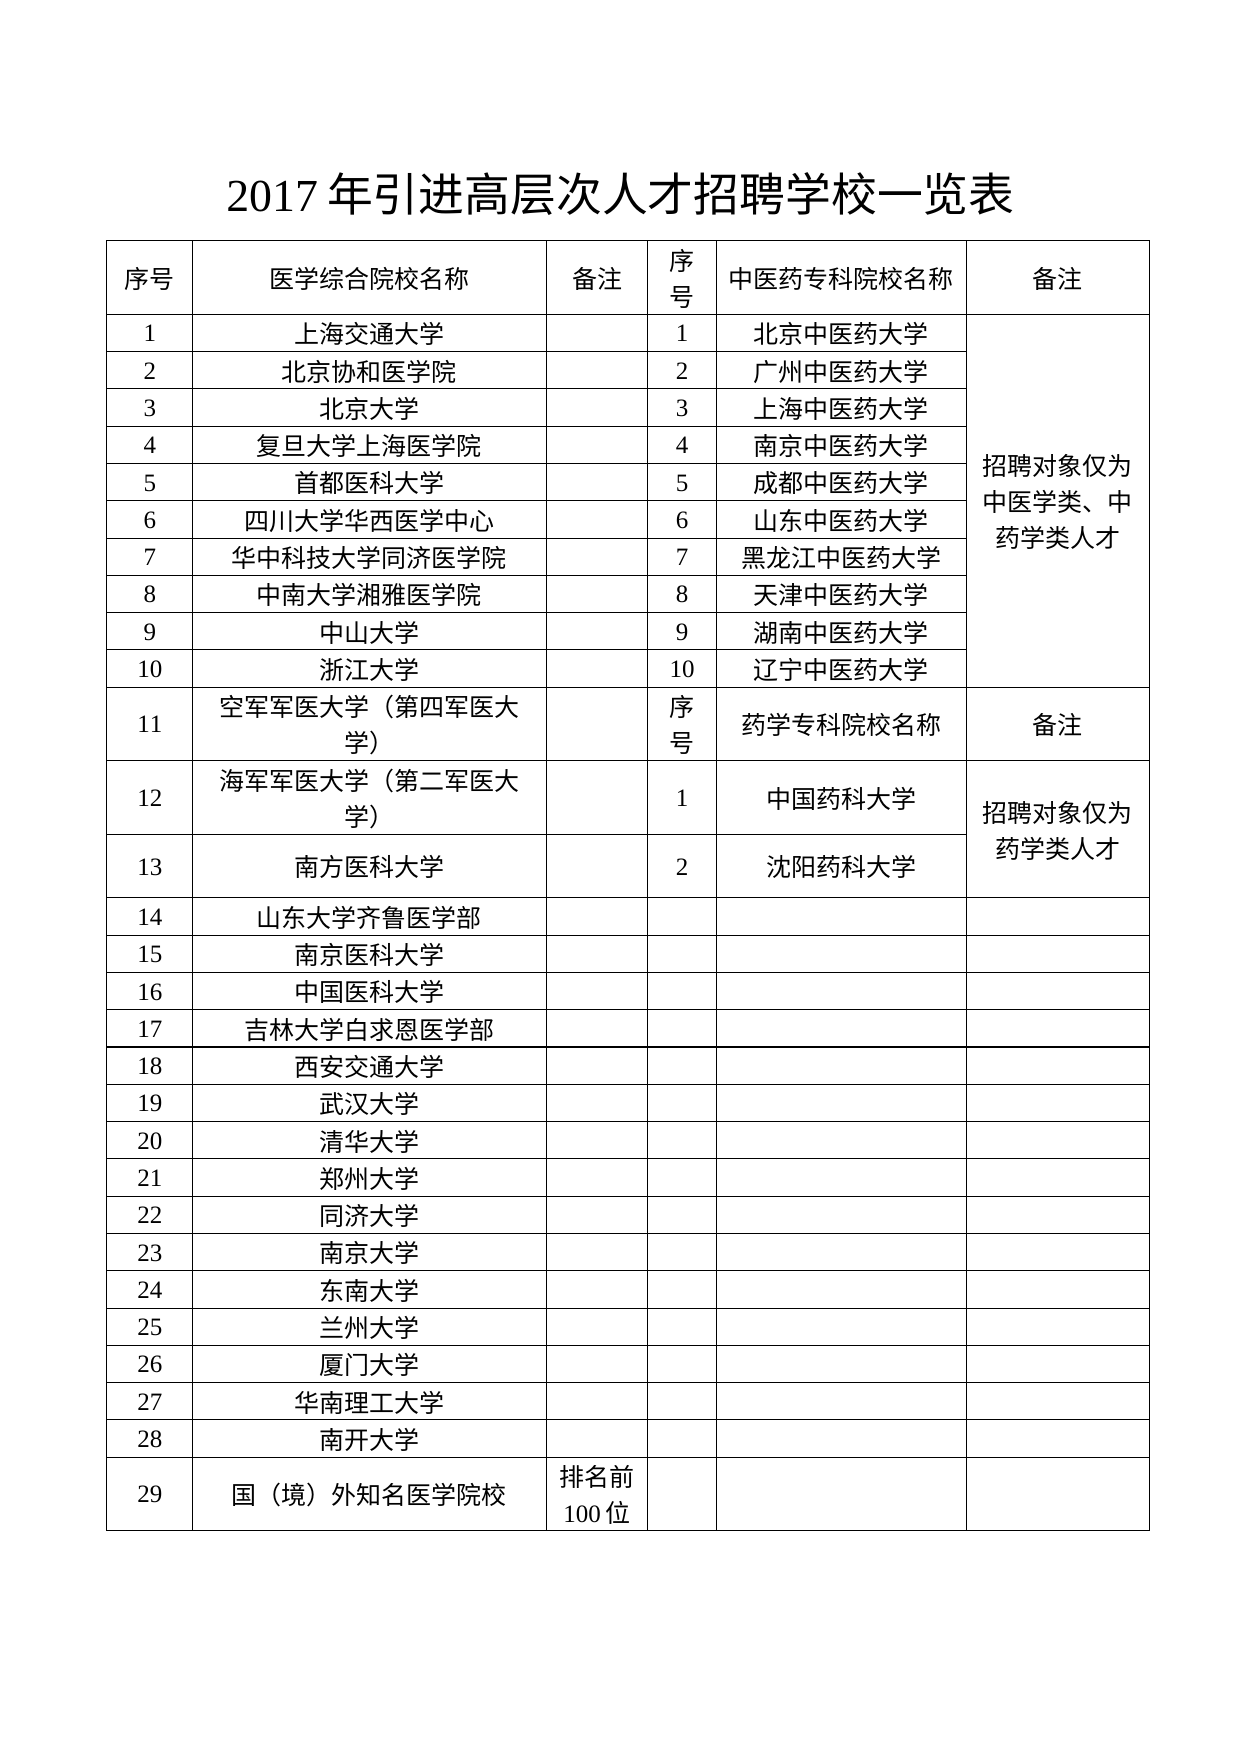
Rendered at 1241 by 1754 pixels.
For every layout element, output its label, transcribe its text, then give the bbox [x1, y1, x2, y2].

table_cell [967, 1159, 1149, 1196]
table_cell [648, 898, 716, 934]
table_cell [547, 835, 647, 897]
table_cell [967, 1271, 1149, 1307]
table_cell [648, 1010, 716, 1046]
table_cell 20 [107, 1122, 192, 1158]
table_cell [967, 973, 1149, 1009]
table_cell 3 [107, 389, 192, 426]
table_cell [648, 1159, 716, 1196]
table_cell [547, 1346, 647, 1382]
table_header 备注 [547, 241, 647, 314]
table_cell 空军军医大学（第四军医大学） [193, 688, 546, 760]
table_cell [648, 973, 716, 1009]
table_cell [547, 761, 647, 834]
table_cell 中山大学 [193, 613, 546, 649]
table_cell 中国药科大学 [717, 761, 966, 834]
table_cell 29 [107, 1458, 192, 1530]
table_cell [547, 539, 647, 575]
table_cell [547, 1234, 647, 1270]
table_cell 黑龙江中医药大学 [717, 539, 966, 575]
table_cell 1 [648, 761, 716, 834]
table_cell [547, 427, 647, 463]
table_cell [648, 1420, 716, 1457]
table_cell 序号 [648, 688, 716, 760]
table_cell 沈阳药科大学 [717, 835, 966, 897]
table_cell 四川大学华西医学中心 [193, 501, 546, 537]
table_cell [547, 688, 647, 760]
table_cell 8 [648, 576, 716, 612]
table_cell 19 [107, 1085, 192, 1121]
table_cell 南方医科大学 [193, 835, 546, 897]
table_cell [717, 898, 966, 934]
table_cell 华中科技大学同济医学院 [193, 539, 546, 575]
table_cell 首都医科大学 [193, 464, 546, 500]
table_cell [717, 1234, 966, 1270]
table_cell [648, 1197, 716, 1233]
table_cell [648, 1122, 716, 1158]
table_cell [648, 936, 716, 972]
table_cell 辽宁中医药大学 [717, 650, 966, 687]
table_cell 7 [648, 539, 716, 575]
table_cell 7 [107, 539, 192, 575]
table_cell 16 [107, 973, 192, 1009]
table_cell 2 [648, 352, 716, 388]
table_cell [648, 1234, 716, 1270]
table_cell 海军军医大学（第二军医大学） [193, 761, 546, 834]
table_cell 南开大学 [193, 1420, 546, 1457]
table_cell 17 [107, 1010, 192, 1046]
table_cell 华南理工大学 [193, 1383, 546, 1419]
table_cell [648, 1271, 716, 1307]
table_cell 27 [107, 1383, 192, 1419]
table_cell 24 [107, 1271, 192, 1307]
table_cell 广州中医药大学 [717, 352, 966, 388]
table_cell [547, 464, 647, 500]
table_cell 9 [648, 613, 716, 649]
table_cell 西安交通大学 [193, 1048, 546, 1084]
table_cell 6 [648, 501, 716, 537]
table_cell 14 [107, 898, 192, 934]
table_cell [648, 1383, 716, 1419]
table_cell [547, 1085, 647, 1121]
table_cell 4 [648, 427, 716, 463]
table_cell [648, 1309, 716, 1345]
table_cell 25 [107, 1309, 192, 1345]
table_cell [717, 1309, 966, 1345]
table_cell [967, 1383, 1149, 1419]
table_cell [648, 1346, 716, 1382]
table_cell 山东中医药大学 [717, 501, 966, 537]
table_header 序号 [648, 241, 716, 314]
table_cell [717, 1383, 966, 1419]
table_cell [967, 1420, 1149, 1457]
table_cell [967, 1309, 1149, 1345]
table_cell [648, 1085, 716, 1121]
table_cell [547, 576, 647, 612]
table_cell [967, 1010, 1149, 1046]
table_cell 23 [107, 1234, 192, 1270]
table_cell 北京大学 [193, 389, 546, 426]
table_cell [717, 1420, 966, 1457]
table_cell 15 [107, 936, 192, 972]
table_cell [547, 1309, 647, 1345]
table_cell [547, 1159, 647, 1196]
table_cell [717, 1085, 966, 1121]
table_cell 招聘对象仅为药学类人才 [967, 761, 1149, 897]
table_cell 国（境）外知名医学院校 [193, 1458, 546, 1530]
table_cell 11 [107, 688, 192, 760]
table_cell [547, 315, 647, 351]
table_cell [717, 1010, 966, 1046]
table_cell 北京协和医学院 [193, 352, 546, 388]
table_cell 3 [648, 389, 716, 426]
table_header 序号 [107, 241, 192, 314]
table_cell 招聘对象仅为中医学类、中药学类人才 [967, 315, 1149, 687]
table_cell [547, 936, 647, 972]
table_cell [717, 1458, 966, 1530]
table_cell 同济大学 [193, 1197, 546, 1233]
table_cell 6 [107, 501, 192, 537]
table_cell [967, 1234, 1149, 1270]
table_cell 21 [107, 1159, 192, 1196]
table_cell 清华大学 [193, 1122, 546, 1158]
table_cell [547, 898, 647, 934]
table_cell [648, 1458, 716, 1530]
table_cell 南京中医药大学 [717, 427, 966, 463]
table_cell 13 [107, 835, 192, 897]
table_cell 26 [107, 1346, 192, 1382]
table_cell 东南大学 [193, 1271, 546, 1307]
table_cell 12 [107, 761, 192, 834]
table_cell [547, 352, 647, 388]
table_cell 5 [648, 464, 716, 500]
table_cell [967, 1048, 1149, 1084]
table_cell 厦门大学 [193, 1346, 546, 1382]
table_cell 吉林大学白求恩医学部 [193, 1010, 546, 1046]
table_cell [717, 973, 966, 1009]
table_header 备注 [967, 241, 1149, 314]
table_cell [717, 936, 966, 972]
table_cell [717, 1048, 966, 1084]
table_cell 兰州大学 [193, 1309, 546, 1345]
table_cell [717, 1197, 966, 1233]
table_cell [967, 1197, 1149, 1233]
table_cell 南京医科大学 [193, 936, 546, 972]
table_cell 药学专科院校名称 [717, 688, 966, 760]
table_cell [547, 501, 647, 537]
table_cell [967, 1458, 1149, 1530]
table_cell [547, 389, 647, 426]
table_cell 22 [107, 1197, 192, 1233]
table_cell 山东大学齐鲁医学部 [193, 898, 546, 934]
table_cell [717, 1271, 966, 1307]
table_cell 南京大学 [193, 1234, 546, 1270]
table_cell 郑州大学 [193, 1159, 546, 1196]
table_cell [717, 1159, 966, 1196]
table_cell 上海交通大学 [193, 315, 546, 351]
table_cell 中南大学湘雅医学院 [193, 576, 546, 612]
table_cell 成都中医药大学 [717, 464, 966, 500]
text 2017年引进高层次人才招聘学校一览表 [118, 143, 1122, 240]
table_cell 天津中医药大学 [717, 576, 966, 612]
table_header 中医药专科院校名称 [717, 241, 966, 314]
table_cell 4 [107, 427, 192, 463]
table_cell [967, 898, 1149, 934]
table_cell [547, 650, 647, 687]
table_cell 2 [648, 835, 716, 897]
table_cell 8 [107, 576, 192, 612]
table_cell 复旦大学上海医学院 [193, 427, 546, 463]
table_cell [648, 1048, 716, 1084]
table_header 医学综合院校名称 [193, 241, 546, 314]
table_cell 10 [107, 650, 192, 687]
table_cell [967, 1122, 1149, 1158]
table_cell [547, 1122, 647, 1158]
table_cell [967, 1085, 1149, 1121]
table_cell 浙江大学 [193, 650, 546, 687]
table_cell [547, 1197, 647, 1233]
table_cell 武汉大学 [193, 1085, 546, 1121]
table_cell [547, 1048, 647, 1084]
table_cell [717, 1346, 966, 1382]
table_cell 中国医科大学 [193, 973, 546, 1009]
table_cell 上海中医药大学 [717, 389, 966, 426]
table_cell [547, 1271, 647, 1307]
table_cell 备注 [967, 688, 1149, 760]
table_cell [547, 1010, 647, 1046]
table_cell 18 [107, 1048, 192, 1084]
table_cell [967, 1346, 1149, 1382]
table_cell 湖南中医药大学 [717, 613, 966, 649]
table_cell [547, 973, 647, 1009]
table_cell [547, 613, 647, 649]
table_cell 28 [107, 1420, 192, 1457]
table_cell 5 [107, 464, 192, 500]
table_cell [547, 1420, 647, 1457]
table_cell 1 [648, 315, 716, 351]
table_cell [967, 936, 1149, 972]
table_cell 9 [107, 613, 192, 649]
table_cell 1 [107, 315, 192, 351]
table_cell 10 [648, 650, 716, 687]
table_cell 北京中医药大学 [717, 315, 966, 351]
table_cell 排名前100位 [547, 1458, 647, 1530]
table_cell [547, 1383, 647, 1419]
table_cell 2 [107, 352, 192, 388]
table_cell [717, 1122, 966, 1158]
